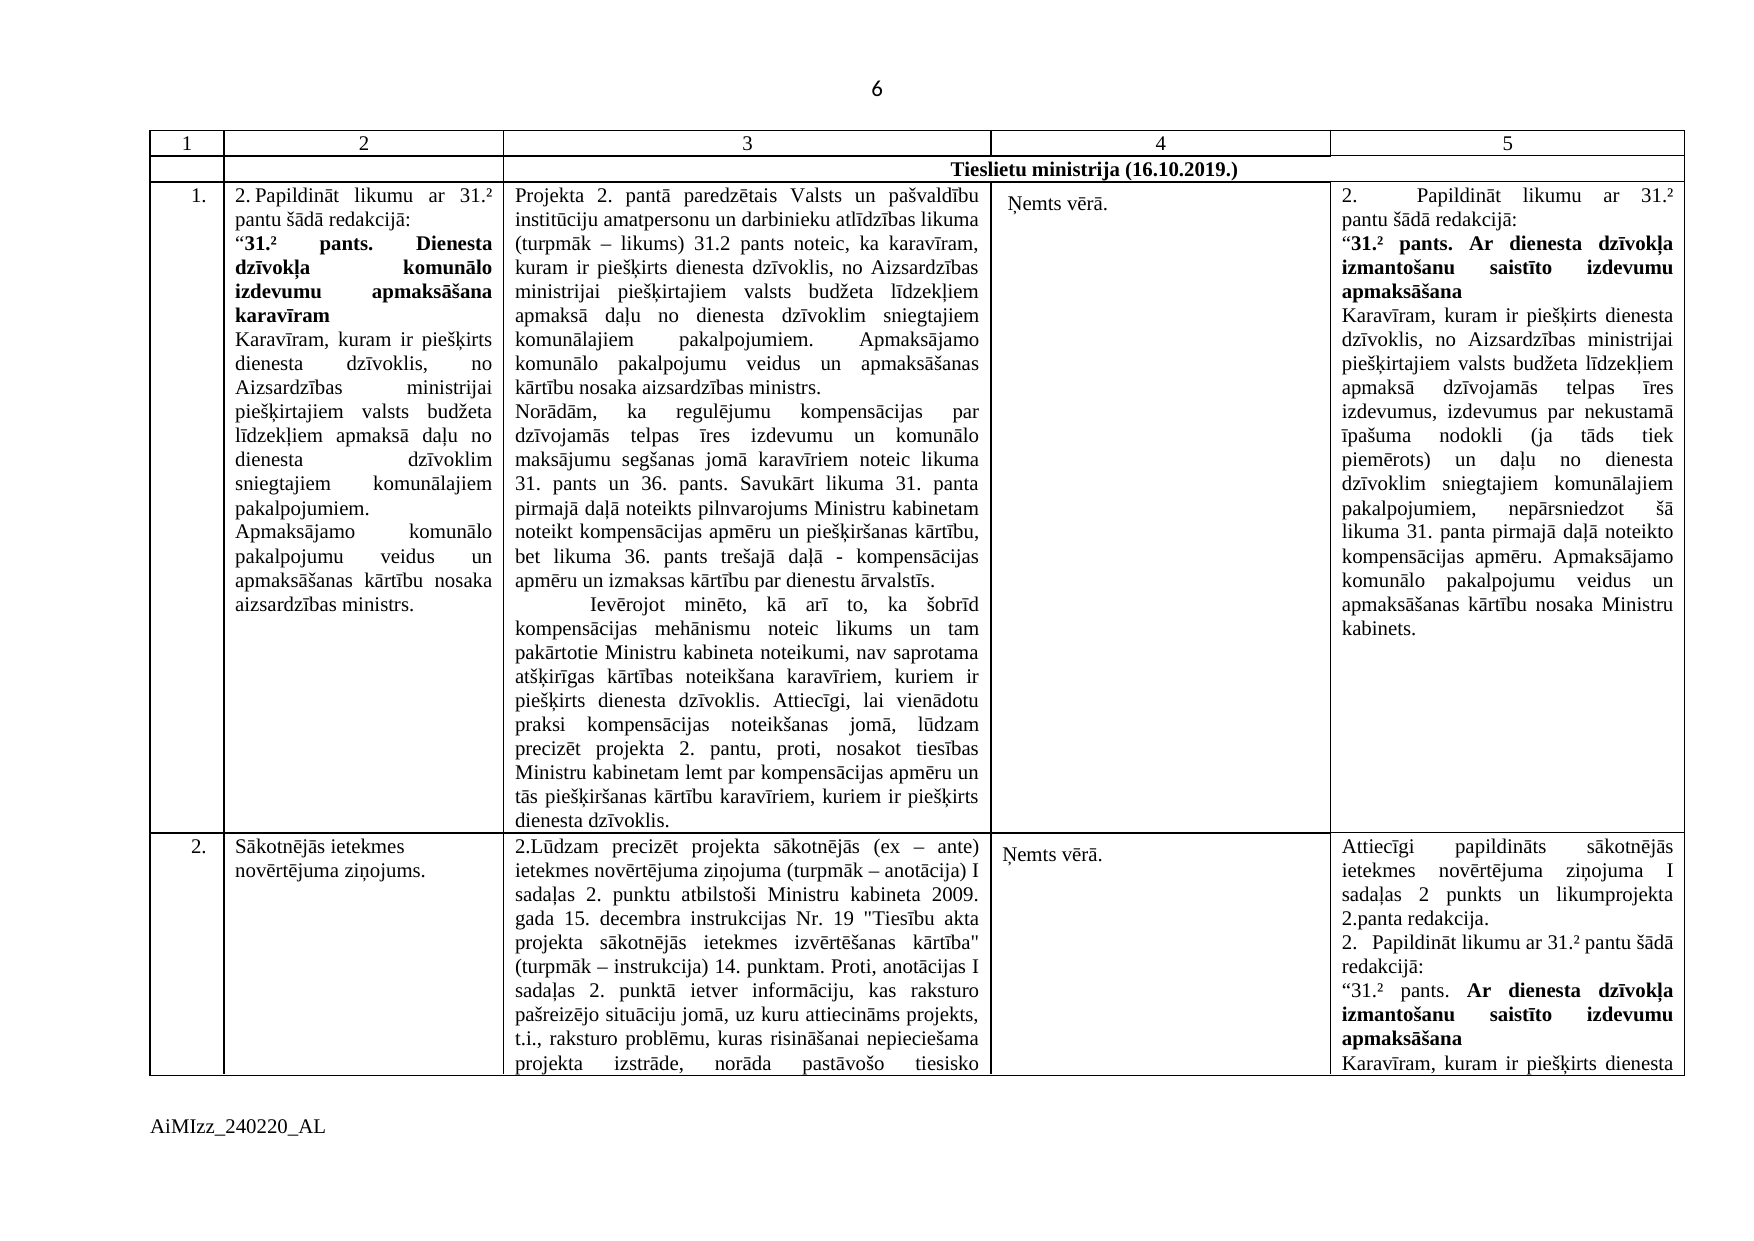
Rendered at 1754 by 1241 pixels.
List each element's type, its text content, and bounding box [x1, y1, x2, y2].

table_cell 3 [504, 131, 990, 155]
table_cell 5 [1331, 131, 1684, 155]
table_cell Ņemts vērā. [992, 834, 1330, 1074]
table_cell [151, 834, 223, 1074]
table_cell [225, 157, 503, 181]
table_cell Projekta 2. pantā paredzētais Valsts un pašvaldību institūciju amatpersonu un darbinieku atlīdzības likuma (turpmāk – likums) 31.2 pants noteic, ka karavīram, kuram ir piešķirts dienesta dzīvoklis, no Aizsardzības ministrijai piešķirtajiem valsts budžeta līdzekļiem apmaksā daļu no dienesta dzīvoklim sniegtajiem komunālajiem pakalpojumiem. Apmaksājamo komunālo pakalpojumu veidus un apmaksāšanas kārtību nosaka aizsardzības ministrs. Norādām, ka regulējumu kompensācijas par dzīvojamās telpas īres izdevumu un komunālo maksājumu segšanas jomā karavīriem noteic likuma 31. pants un 36. pants. Savukārt likuma 31. panta pirmajā daļā noteikts pilnvarojums Ministru kabinetam noteikt kompensācijas apmēru un piešķiršanas kārtību, bet likuma 36. pants trešajā daļā - kompensācijas apmēru un izmaksas kārtību par dienestu ārvalstīs. Ievērojot minēto, kā arī to, ka šobrīd kompensācijas mehānismu noteic likums un tam pakārtotie Ministru kabineta noteikumi, nav saprotama atšķirīgas kārtības noteikšana karavīriem, kuriem ir piešķirts dienesta dzīvoklis. Attiecīgi, lai vienādotu praksi kompensācijas noteikšanas jomā, lūdzam precizēt projekta 2. pantu, proti, nosakot tiesības Ministru kabinetam lemt par kompensācijas apmēru un tās piešķiršanas kārtību karavīriem, kuriem ir piešķirts dienesta dzīvoklis. [504, 183, 990, 832]
table_cell 1 [151, 131, 223, 155]
table_cell Tieslietu ministrija (16.10.2019.) [504, 156, 1684, 181]
table_cell Ņemts vērā. [992, 183, 1330, 832]
table_cell [151, 157, 223, 181]
table_cell 2. Papildināt likumu ar 31.² pantu šādā redakcijā: “31.² pants. Ar dienesta dzīvokļa izmantošanu saistīto izdevumu apmaksāšana Karavīram, kuram ir piešķirts dienesta dzīvoklis, no Aizsardzības ministrijai piešķirtajiem valsts budžeta līdzekļiem apmaksā dzīvojamās telpas īres izdevumus, izdevumus par nekustamā īpašuma nodokli (ja tāds tiek piemērots) un daļu no dienesta dzīvoklim sniegtajiem komunālajiem pakalpojumiem, nepārsniedzot šā likuma 31. panta pirmajā daļā noteikto kompensācijas apmēru. Apmaksājamo komunālo pakalpojumu veidus un apmaksāšanas kārtību nosaka Ministru kabinets. [1331, 182, 1684, 832]
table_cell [1331, 833, 1684, 1074]
table_cell 4 [992, 131, 1330, 155]
table_cell 2. Papildināt likumu ar 31.² pantu šādā redakcijā: “31.² pants. Dienesta dzīvokļa komunālo izdevumu apmaksāšana karavīram Karavīram, kuram ir piešķirts dienesta dzīvoklis, no Aizsardzības ministrijai piešķirtajiem valsts budžeta līdzekļiem apmaksā daļu no dienesta dzīvoklim sniegtajiem komunālajiem pakalpojumiem. Apmaksājamo komunālo pakalpojumu veidus un apmaksāšanas kārtību nosaka aizsardzības ministrs. [225, 183, 503, 832]
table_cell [225, 834, 503, 1074]
table_cell 2 [225, 131, 503, 155]
table_cell [151, 183, 223, 832]
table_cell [504, 834, 990, 1074]
